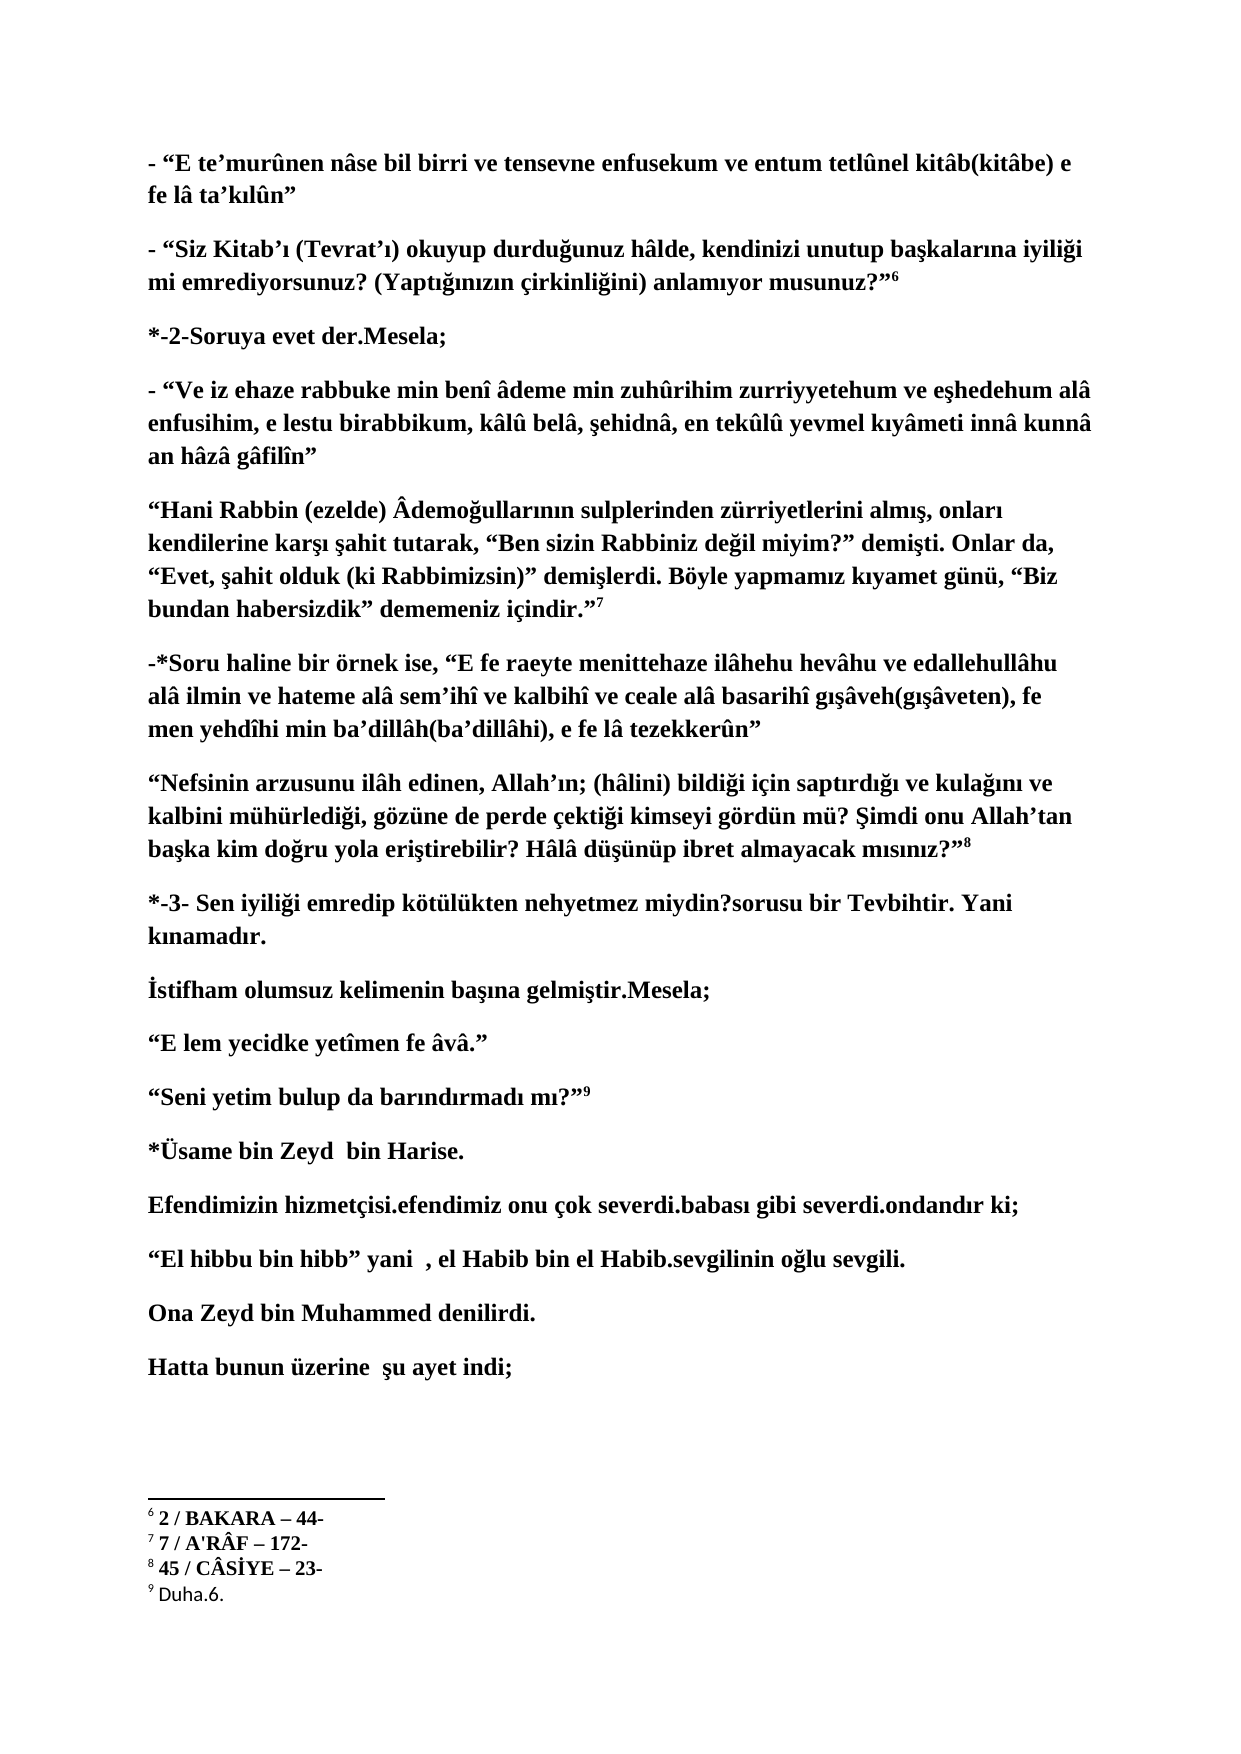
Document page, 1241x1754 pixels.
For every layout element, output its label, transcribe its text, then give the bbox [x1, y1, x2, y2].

text - “Siz Kitab’ı (Tevrat’ı) okuyup durduğunuz hâlde, kendinizi unutup başkalarına iyiliği mi emrediyorsunuz? (Yaptığınızın çirkinliğini) anlamıyor musunuz?” [148, 234, 1093, 296]
text İstifham olumsuz kelimenin başına gelmiştir.Mesela; [148, 975, 1093, 1003]
text - “E te’murûnen nâse bil birri ve tensevne enfusekum ve entum tetlûnel kitâb(kitâbe) e fe lâ ta’kılûn” [148, 148, 1093, 209]
text -*Soru haline bir örnek ise, “E fe raeyte menittehaze ilâhehu hevâhu ve edallehullâhu alâ ilmin ve hateme alâ sem’ihî ve kalbihî ve ceale alâ basarihî gışâveh(gışâveten), fe men yehdîhi min ba’dillâh(ba’dillâhi), e fe lâ tezekkerûn” [148, 648, 1093, 743]
text “Seni yetim bulup da barındırmadı mı?” [148, 1082, 1093, 1111]
text “Hani Rabbin (ezelde) Âdemoğullarının sulplerinden zürriyetlerini almış, onları kendilerine karşı şahit tutarak, “Ben sizin Rabbiniz değil miyim?” demişti. Onlar da, “Evet, şahit olduk (ki Rabbimizsin)” demişlerdi. Böyle yapmamız kıyamet günü, “Biz bundan habersizdik” dememeniz içindir.” [148, 495, 1093, 623]
text *-2-Soruya evet der.Mesela; [148, 321, 1093, 350]
text *-3- Sen iyiliği emredip kötülükten nehyetmez miydin?sorusu bir Tevbihtir. Yani kınamadır. [148, 888, 1093, 949]
text - “Ve iz ehaze rabbuke min benî âdeme min zuhûrihim zurriyyetehum ve eşhedehum alâ enfusihim, e lestu birabbikum, kâlû belâ, şehidnâ, en tekûlû yevmel kıyâmeti innâ kunnâ an hâzâ gâfilîn” [148, 375, 1093, 470]
text “El hibbu bin hibb” yani , el Habib bin el Habib.sevgilinin oğlu sevgili. [148, 1244, 1093, 1273]
text Hatta bunun üzerine şu ayet indi; [148, 1352, 1093, 1380]
text “Nefsinin arzusunu ilâh edinen, Allah’ın; (hâlini) bildiği için saptırdığı ve kulağını ve kalbini mühürlediği, gözüne de perde çektiği kimseyi gördün mü? Şimdi onu Allah’tan başka kim doğru yola eriştirebilir? Hâlâ düşünüp ibret almayacak mısınız?” [148, 768, 1093, 863]
text Ona Zeyd bin Muhammed denilirdi. [148, 1298, 1093, 1327]
text “E lem yecidke yetîmen fe âvâ.” [148, 1028, 1093, 1057]
text *Üsame bin Zeyd bin Harise. [148, 1136, 1093, 1165]
text Efendimizin hizmetçisi.efendimiz onu çok severdi.babası gibi severdi.ondandır ki; [148, 1190, 1093, 1219]
